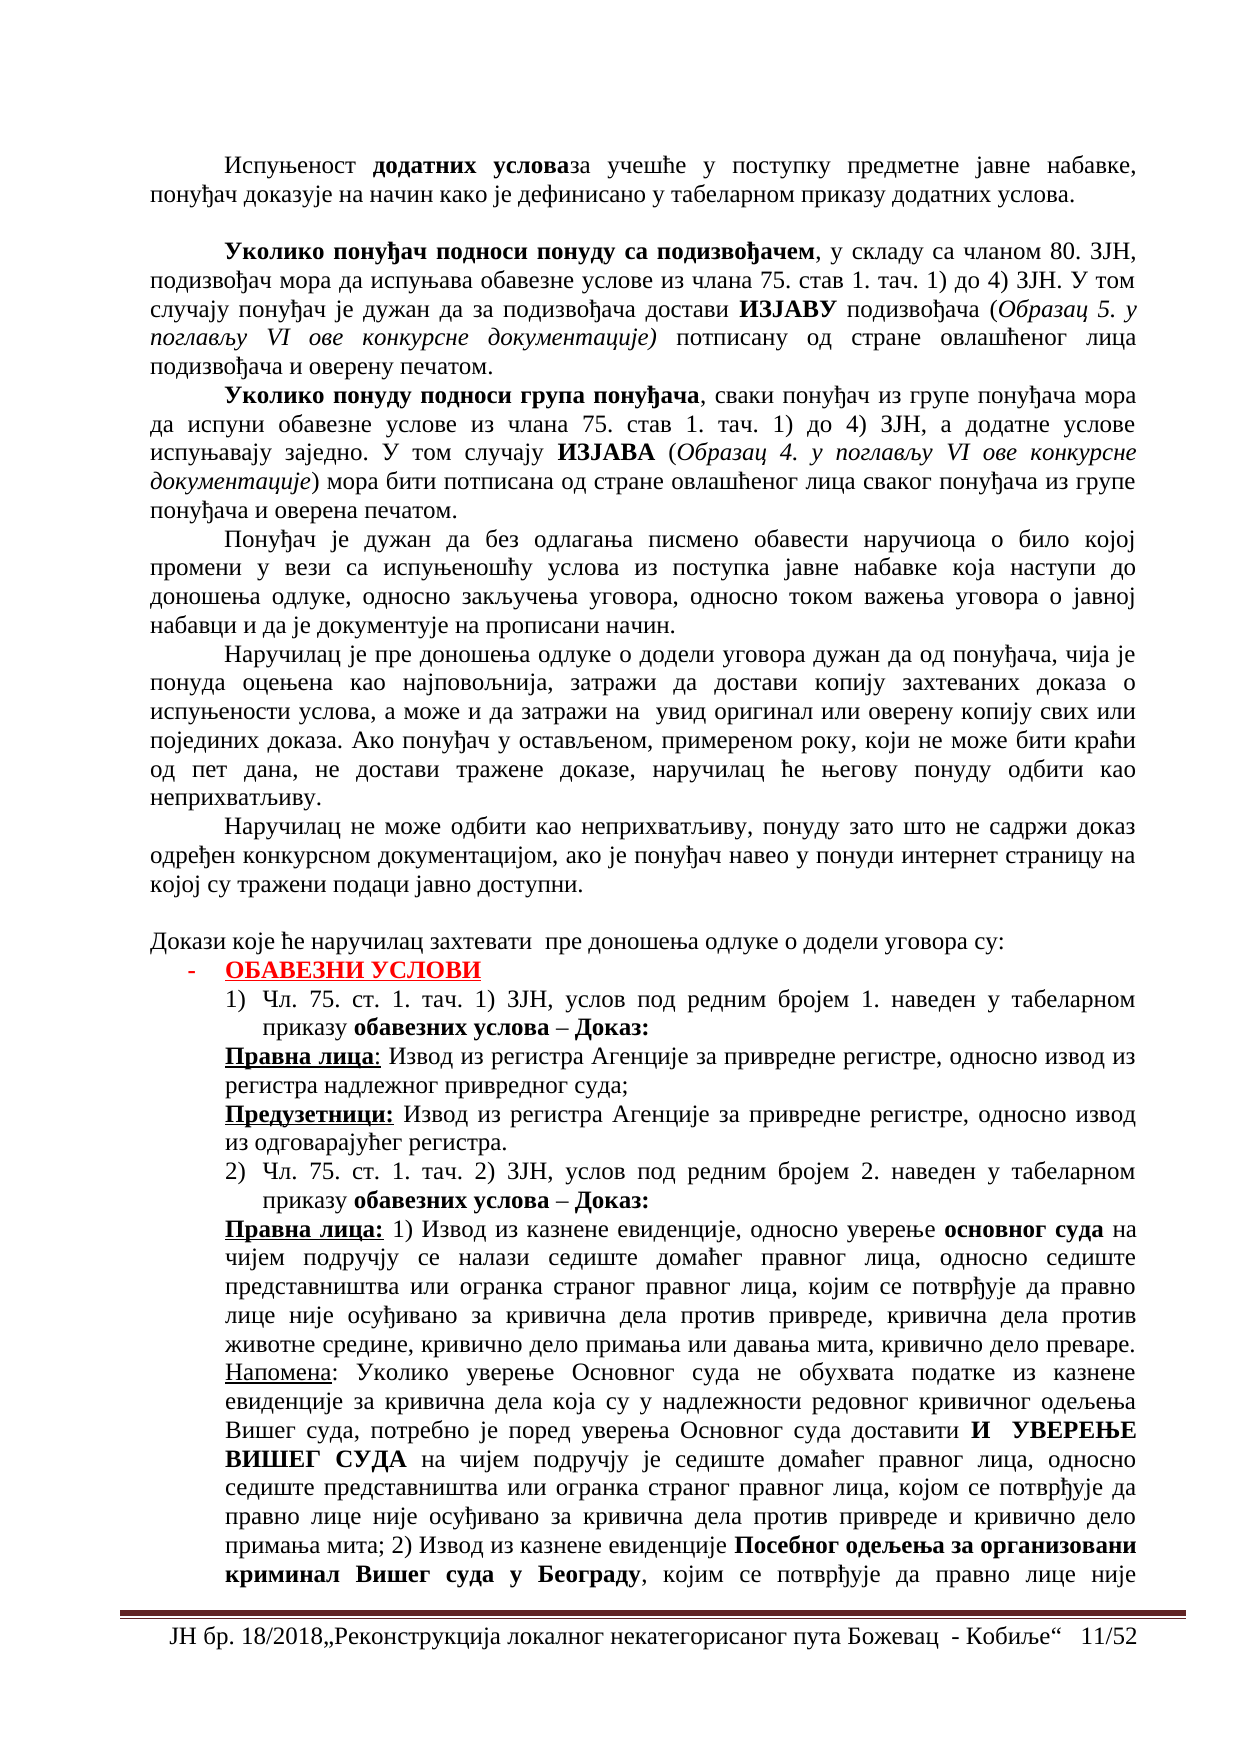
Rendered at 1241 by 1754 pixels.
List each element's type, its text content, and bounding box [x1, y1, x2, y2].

text Испуњеност додатних условаза учешће у поступку предметне јавне набавке, понуђач доказује на начин како је дефинисано у табеларном приказу додатних услова. [150, 150, 1137, 207]
list Понуђач је дужан да без одлагања писмено обавести наручиоца о било којој промени у вези са испуњеношћу услова из поступка јавне набавке која наступи до доношења одлуке, односно закључења уговора, односно током важења уговора о јавној набавци и да је документује на прописани начин. [150, 524, 1137, 639]
list Наручилац је пре доношења одлуке о додели уговора дужан да од понуђача, чија је понуда оцењена као најповољнија, затражи да достави копију захтеваних доказа о испуњености услова, а може и да затражи на увид оригинал или оверену копију свих или појединих доказа. Ако понуђач у остављеном, примереном року, који не може бити краћи од пет дана, не достави тражене доказе, наручилац ће његову понуду одбити као неприхватљиву. [150, 639, 1137, 811]
list ОБАВЕЗНИ УСЛОВИ [187, 955, 1137, 984]
list Докази које ће наручилац захтевати пре доношења одлуке о додели уговора су: [150, 926, 1137, 955]
list Правна лица: Извод из регистра Агенције за привредне регистре, односно извод из регистра надлежног привредног суда; [225, 1041, 1137, 1099]
list Наручилац не може одбити као неприхватљиву, понуду зато што не садржи доказ одређен конкурсном документацијом, ако је понуђач навео у понуди интернет страницу на којој су тражени подаци јавно доступни. [150, 811, 1137, 897]
list Чл. 75. ст. 1. тач. 1) ЗЈН, услов под редним бројем 1. наведен у табеларном приказу обавезних услова – Доказ: [225, 984, 1137, 1041]
list Уколико понуђач подноси понуду са подизвођачем, у складу са чланом 80. ЗЈН, подизвођач мора да испуњава обавезне услове из члана 75. став 1. тач. 1) до 4) ЗЈН. У том случају понуђач је дужан да за подизвођача достави ИЗЈАВУ подизвођача (Образац 5. у поглављу VI ове конкурсне документације) потписану од стране овлашћеног лица подизвођача и оверену печатом. [150, 236, 1137, 380]
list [225, 1214, 1137, 1587]
list Предузетници: Извод из регистра Агенције за привредне регистре, односно извод из одговарајућег регистра. [225, 1099, 1137, 1156]
list Чл. 75. ст. 1. тач. 2) ЗЈН, услов под редним бројем 2. наведен у табеларном приказу обавезних услова – Доказ: [225, 1156, 1137, 1214]
list Уколико понуду подноси група понуђача, сваки понуђач из групе понуђача мора да испуни обавезне услове из члана 75. став 1. тач. 1) до 4) ЗЈН, а додатне услове испуњавају заједно. У том случају ИЗЈАВА (Образац 4. у поглављу VI ове конкурсне документације) мора бити потписана од стране овлашћеног лица сваког понуђача из групе понуђача и оверена печатом. [150, 380, 1137, 524]
